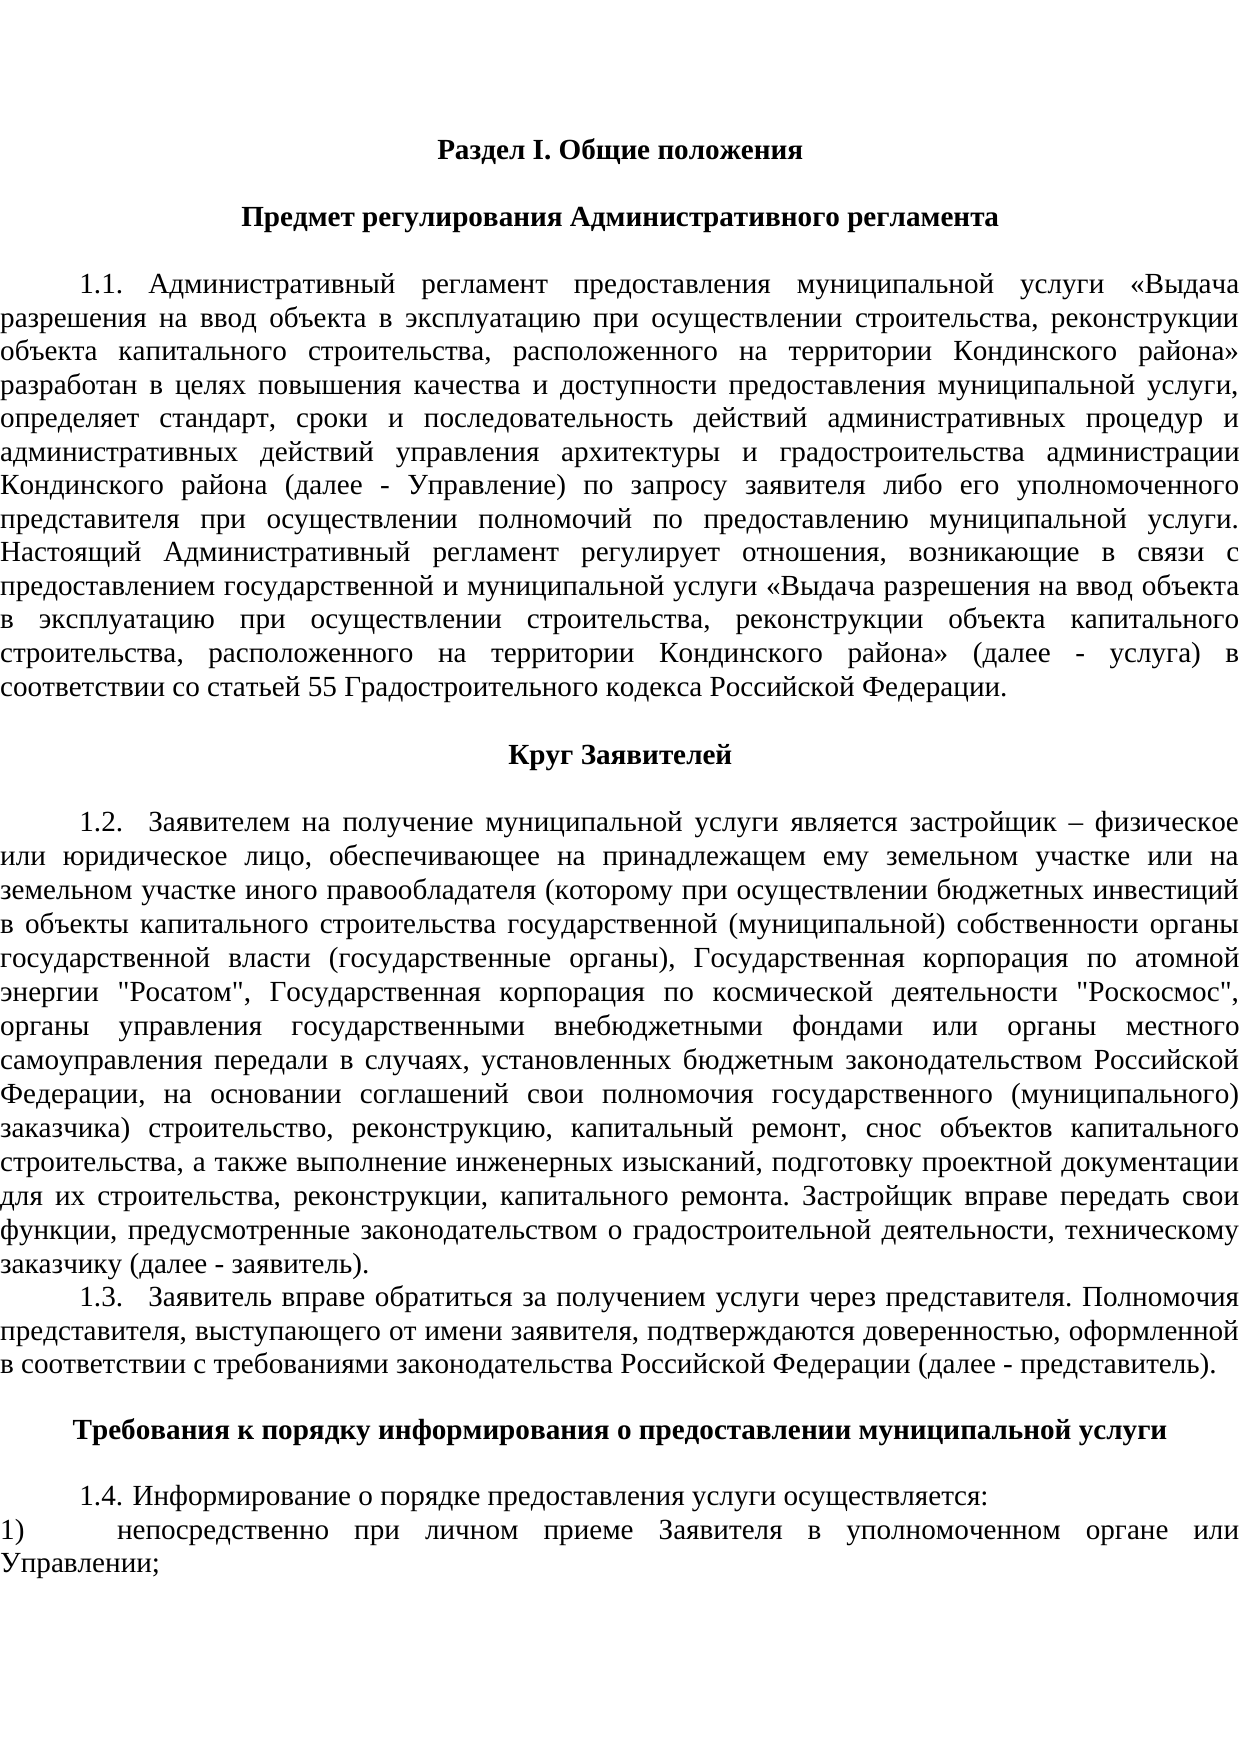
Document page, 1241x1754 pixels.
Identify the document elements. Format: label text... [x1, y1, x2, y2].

list Заявитель вправе обратиться за получением услуги через представителя. Полномочия представителя, выступающего от имени заявителя, подтверждаются доверенностью, оформленной в соответствии с требованиями законодательства Российской Федерации (далее - представитель). [0, 1280, 1240, 1381]
text Круг Заявителей [0, 737, 1240, 771]
text Раздел I. Общие положения [0, 132, 1240, 166]
text Предмет регулирования Административного регламента [0, 199, 1240, 233]
list Административный регламент предоставления муниципальной услуги «Выдача разрешения на ввод объекта в эксплуатацию при осуществлении строительства, реконструкции объекта капитального строительства, расположенного на территории Кондинского района» разработан в целях повышения качества и доступности предоставления муниципальной услуги, определяет стандарт, сроки и последовательность действий административных процедур и административных действий управления архитектуры и градостроительства администрации Кондинского района (далее - Управление) по запросу заявителя либо его уполномоченного представителя при осуществлении полномочий по предоставлению муниципальной услуги. Настоящий Административный регламент регулирует отношения, возникающие в связи с предоставлением государственной и муниципальной услуги «Выдача разрешения на ввод объекта в эксплуатацию при осуществлении строительства, реконструкции объекта капитального строительства, расположенного на территории Кондинского района» (далее - услуга) в соответствии со статьей 55 Градостроительного кодекса Российской Федерации. [0, 267, 1240, 703]
list непосредственно при личном приеме Заявителя в уполномоченном органе или Управлении; [0, 1512, 1240, 1579]
text Требования к порядку информирования о предоставлении муниципальной услуги [0, 1412, 1240, 1445]
list Заявителем на получение муниципальной услуги является застройщик – физическое или юридическое лицо, обеспечивающее на принадлежащем ему земельном участке или на земельном участке иного правообладателя (которому при осуществлении бюджетных инвестиций в объекты капитального строительства государственной (муниципальной) собственности органы государственной власти (государственные органы), Государственная корпорация по атомной энергии "Росатом", Государственная корпорация по космической деятельности "Роскосмос", органы управления государственными внебюджетными фондами или органы местного самоуправления передали в случаях, установленных бюджетным законодательством Российской Федерации, на основании соглашений свои полномочия государственного (муниципального) заказчика) строительство, реконструкцию, капитальный ремонт, снос объектов капитального строительства, а также выполнение инженерных изысканий, подготовку проектной документации для их строительства, реконструкции, капитального ремонта. Застройщик вправе передать свои функции, предусмотренные законодательством о градостроительной деятельности, техническому заказчику (далее - заявитель). [0, 804, 1240, 1280]
list Информирование о порядке предоставления услуги осуществляется: [0, 1479, 1240, 1512]
